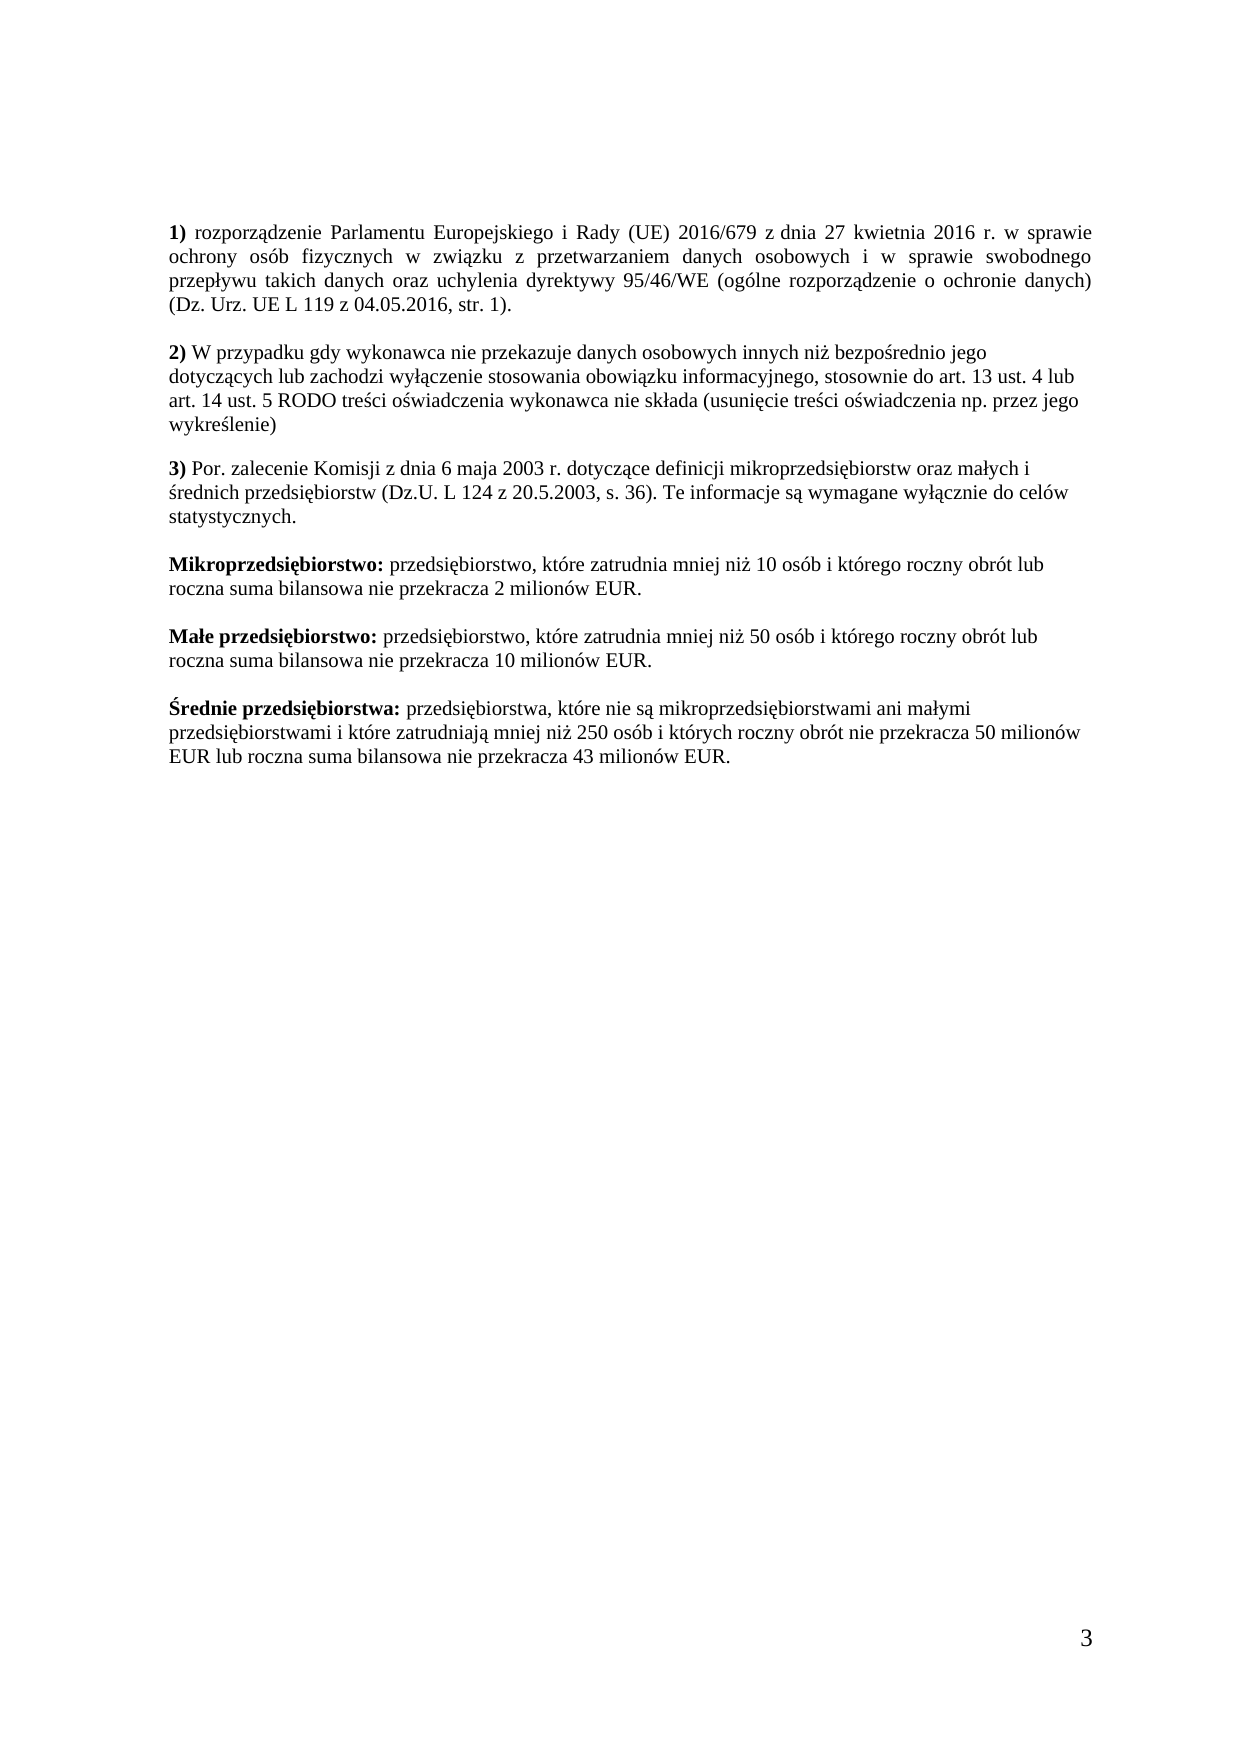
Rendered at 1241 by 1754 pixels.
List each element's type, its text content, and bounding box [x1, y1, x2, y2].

text 2) W przypadku gdy wykonawca nie przekazuje danych osobowych innych niż bezpośrednio jego dotyczących lub zachodzi wyłączenie stosowania obowiązku informacyjnego, stosownie do art. 13 ust. 4 lub art. 14 ust. 5 RODO treści oświadczenia wykonawca nie składa (usunięcie treści oświadczenia np. przez jego wykreślenie) [169, 340, 1093, 436]
text 1) rozporządzenie Parlamentu Europejskiego i Rady (UE) 2016/679 z dnia 27 kwietnia 2016 r. w sprawie ochrony osób fizycznych w związku z przetwarzaniem danych osobowych i w sprawie swobodnego przepływu takich danych oraz uchylenia dyrektywy 95/46/WE (ogólne rozporządzenie o ochronie danych) (Dz. Urz. UE L 119 z 04.05.2016, str. 1). [169, 220, 1093, 316]
text 3) Por. zalecenie Komisji z dnia 6 maja 2003 r. dotyczące definicji mikroprzedsiębiorstw oraz małych i średnich przedsiębiorstw (Dz.U. L 124 z 20.5.2003, s. 36). Te informacje są wymagane wyłącznie do celów statystycznych. [169, 456, 1093, 528]
text Średnie przedsiębiorstwa: przedsiębiorstwa, które nie są mikroprzedsiębiorstwami ani małymi przedsiębiorstwami i które zatrudniają mniej niż 250 osób i których roczny obrót nie przekracza 50 milionów EUR lub roczna suma bilansowa nie przekracza 43 milionów EUR. [169, 696, 1093, 768]
text Mikroprzedsiębiorstwo: przedsiębiorstwo, które zatrudnia mniej niż 10 osób i którego roczny obrót lub roczna suma bilansowa nie przekracza 2 milionów EUR. [169, 552, 1093, 600]
text Małe przedsiębiorstwo: przedsiębiorstwo, które zatrudnia mniej niż 50 osób i którego roczny obrót lub roczna suma bilansowa nie przekracza 10 milionów EUR. [169, 624, 1093, 672]
